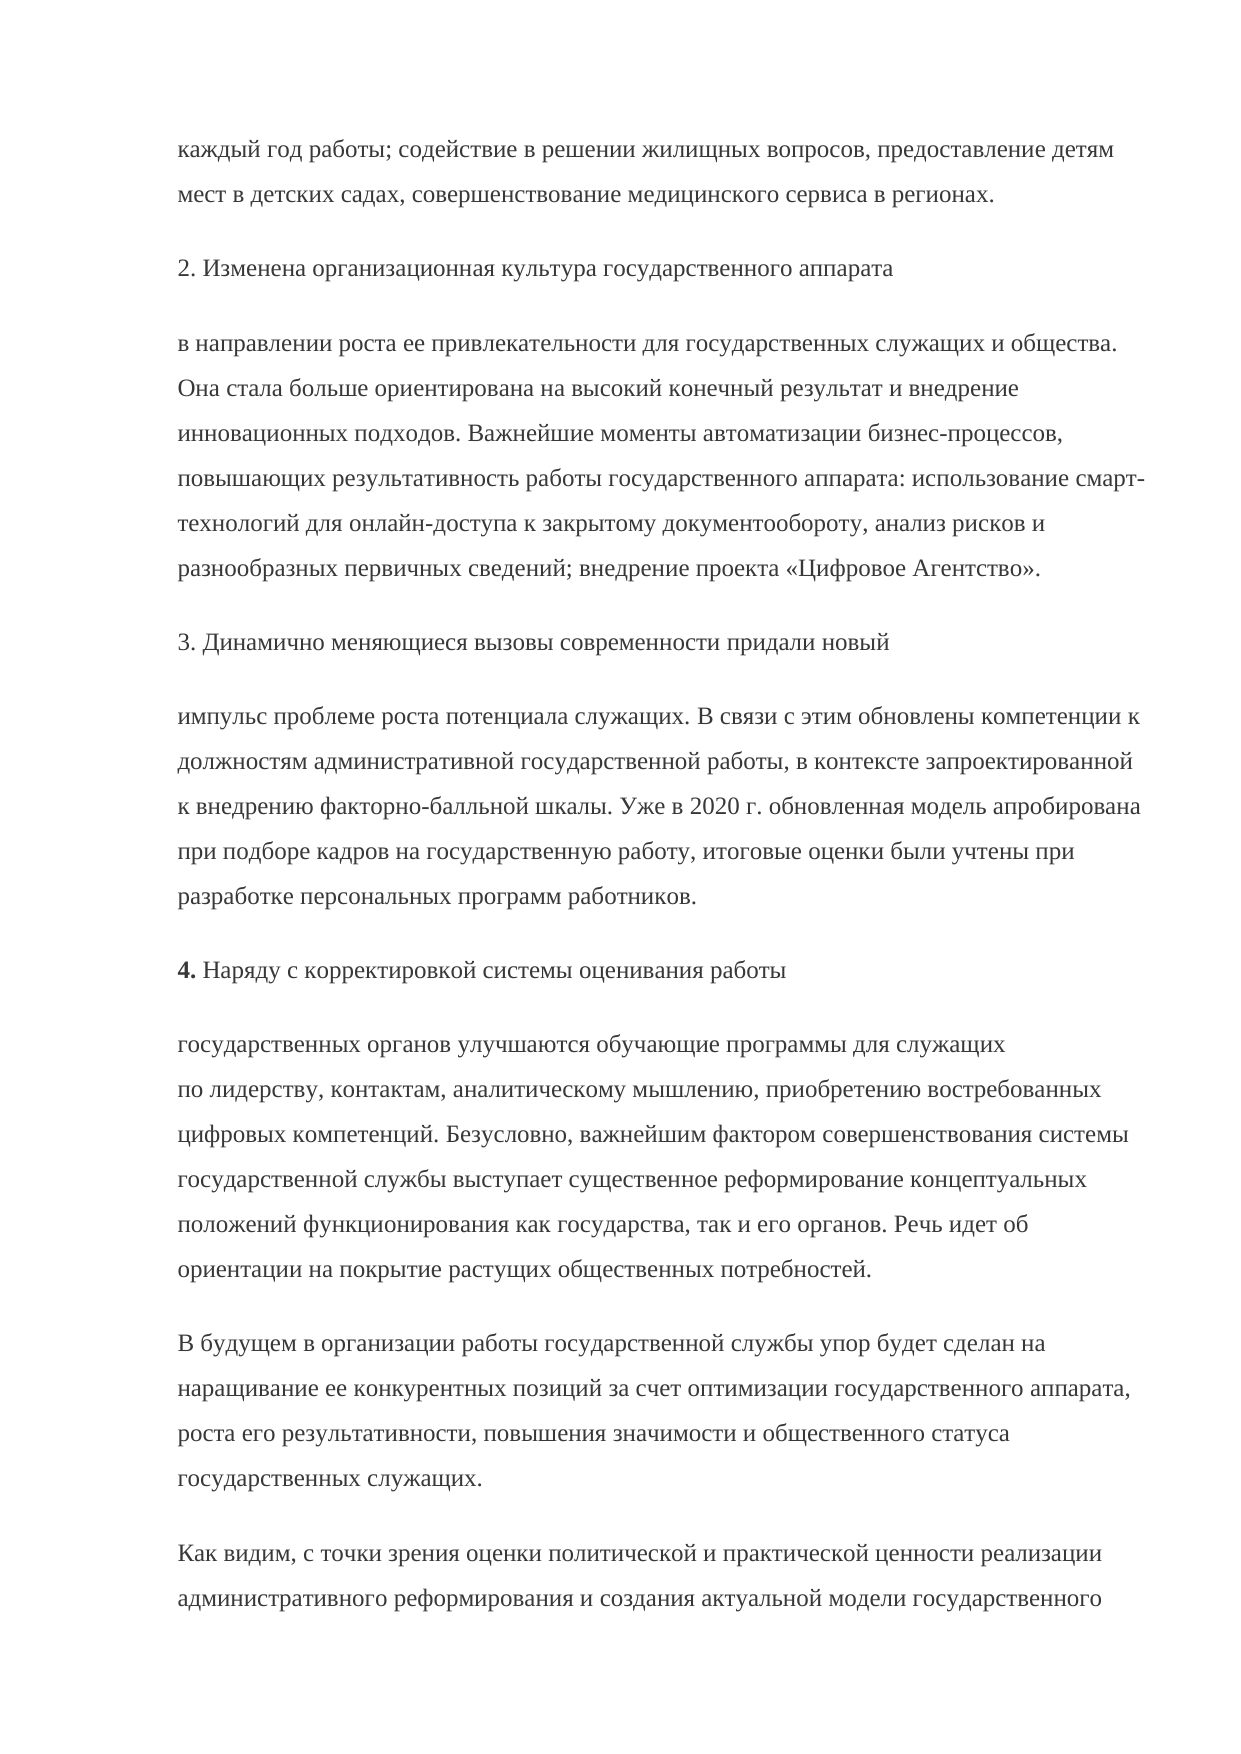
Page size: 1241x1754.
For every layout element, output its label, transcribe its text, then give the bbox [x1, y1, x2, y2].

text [177, 118, 1152, 208]
text 4. Наряду с корректировкой системы оценивания работы [177, 939, 1152, 984]
text государственных органов улучшаются обучающие программы для служащих по лидерству, контактам, аналитическому мышлению, приобретению востребованных цифровых компетенций. Безусловно, важнейшим фактором совершенствования системы государственной службы выступает существенное реформирование концептуальных положений функционирования как государства, так и его органов. Речь идет об ориентации на покрытие растущих общественных потребностей. [177, 1013, 1152, 1283]
text В будущем в организации работы государственной службы упор будет сделан на наращивание ее конкурентных позиций за счет оптимизации государственного аппарата, роста его результативности, повышения значимости и общественного статуса государственных служащих. [177, 1312, 1152, 1492]
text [177, 1521, 1152, 1611]
text 3. Динамично меняющиеся вызовы современности придали новый [177, 611, 1152, 656]
text 2. Изменена организационная культура государственного аппарата [177, 237, 1152, 282]
text в направлении роста ее привлекательности для государственных служащих и общества. Она стала больше ориентирована на высокий конечный результат и внедрение инновационных подходов. Важнейшие моменты автоматизации бизнес-процессов, повышающих результативность работы государственного аппарата: использование смарт-технологий для онлайн-доступа к закрытому документообороту, анализ рисков и разнообразных первичных сведений; внедрение проекта «Цифровое Агентство». [177, 311, 1152, 581]
text импульс проблеме роста потенциала служащих. В связи с этим обновлены компетенции к должностям административной государственной работы, в контексте запроектированной к внедрению факторно-балльной шкалы. Уже в 2020 г. обновленная модель апробирована при подборе кадров на государственную работу, итоговые оценки были учтены при разработке персональных программ работников. [177, 685, 1152, 910]
